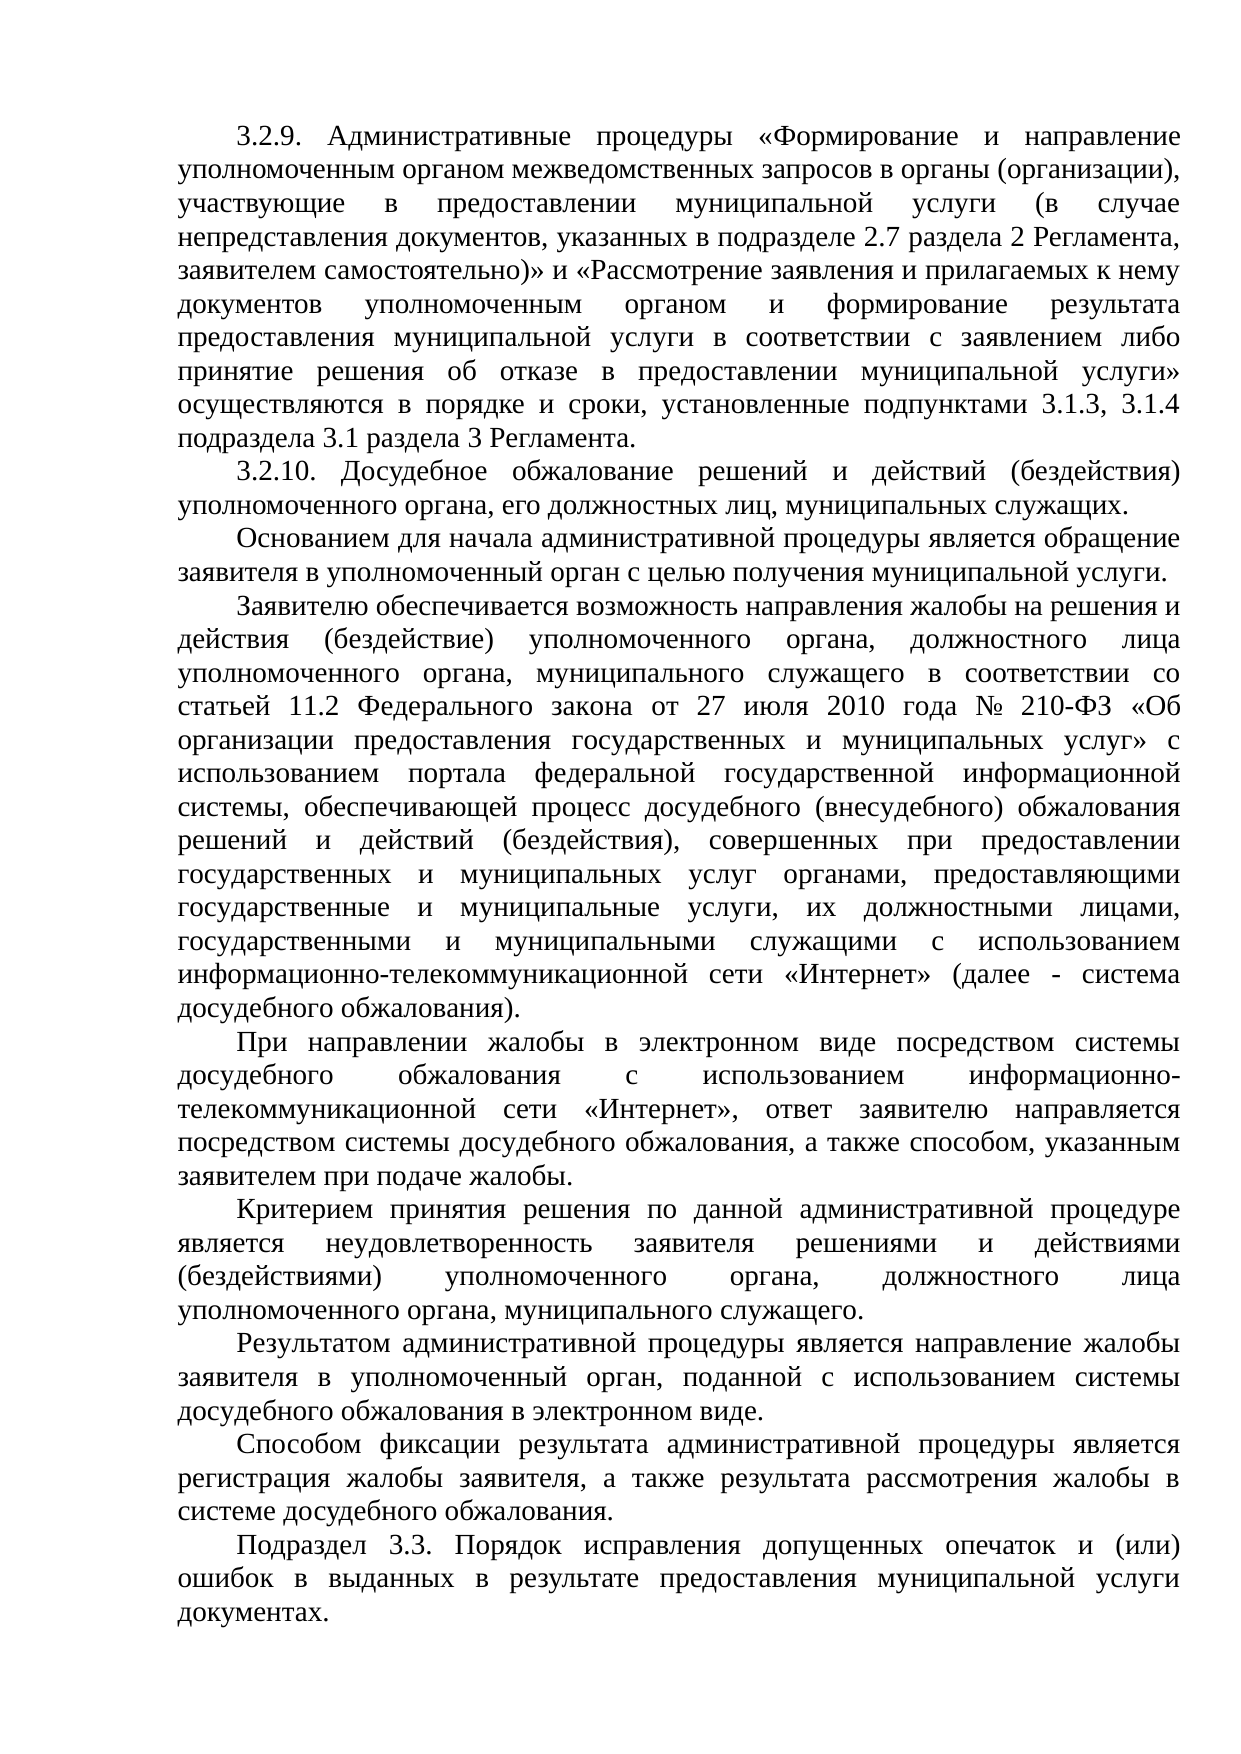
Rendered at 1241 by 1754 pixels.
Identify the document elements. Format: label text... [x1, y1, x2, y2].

text 3.2.10. Досудебное обжалование решений и действий (бездействия) уполномоченного органа, его должностных лиц, муниципальных служащих. [177, 453, 1181, 521]
text Подраздел 3.3. Порядок исправления допущенных опечаток и (или) ошибок в выданных в результате предоставления муниципальной услуги документах. [177, 1527, 1181, 1627]
text 3.2.9. Административные процедуры «Формирование и направление уполномоченным органом межведомственных запросов в органы (организации), участвующие в предоставлении муниципальной услуги (в случае непредставления документов, указанных в подразделе 2.7 раздела 2 Регламента, заявителем самостоятельно)» и «Рассмотрение заявления и прилагаемых к нему документов уполномоченным органом и формирование результата предоставления муниципальной услуги в соответствии с заявлением либо принятие решения об отказе в предоставлении муниципальной услуги» осуществляются в порядке и сроки, установленные подпунктами 3.1.3, 3.1.4 подраздела 3.1 раздела 3 Регламента. [177, 118, 1181, 453]
text Результатом административной процедуры является направление жалобы заявителя в уполномоченный орган, поданной с использованием системы досудебного обжалования в электронном виде. [177, 1326, 1181, 1426]
text Основанием для начала административной процедуры является обращение заявителя в уполномоченный орган с целью получения муниципальной услуги. [177, 521, 1181, 588]
text Способом фиксации результата административной процедуры является регистрация жалобы заявителя, а также результата рассмотрения жалобы в системе досудебного обжалования. [177, 1426, 1181, 1527]
text Заявителю обеспечивается возможность направления жалобы на решения и действия (бездействие) уполномоченного органа, должностного лица уполномоченного органа, муниципального служащего в соответствии со статьей 11.2 Федерального закона от 27 июля 2010 года № 210-ФЗ «Об организации предоставления государственных и муниципальных услуг» с использованием портала федеральной государственной информационной системы, обеспечивающей процесс досудебного (внесудебного) обжалования решений и действий (бездействия), совершенных при предоставлении государственных и муниципальных услуг органами, предоставляющими государственные и муниципальные услуги, их должностными лицами, государственными и муниципальными служащими с использованием информационно-телекоммуникационной сети «Интернет» (далее - система досудебного обжалования). [177, 588, 1181, 1024]
text Критерием принятия решения по данной административной процедуре является неудовлетворенность заявителя решениями и действиями (бездействиями) уполномоченного органа, должностного лица уполномоченного органа, муниципального служащего. [177, 1191, 1181, 1326]
text При направлении жалобы в электронном виде посредством системы досудебного обжалования с использованием информационно-телекоммуникационной сети «Интернет», ответ заявителю направляется посредством системы досудебного обжалования, а также способом, указанным заявителем при подаче жалобы. [177, 1024, 1181, 1191]
